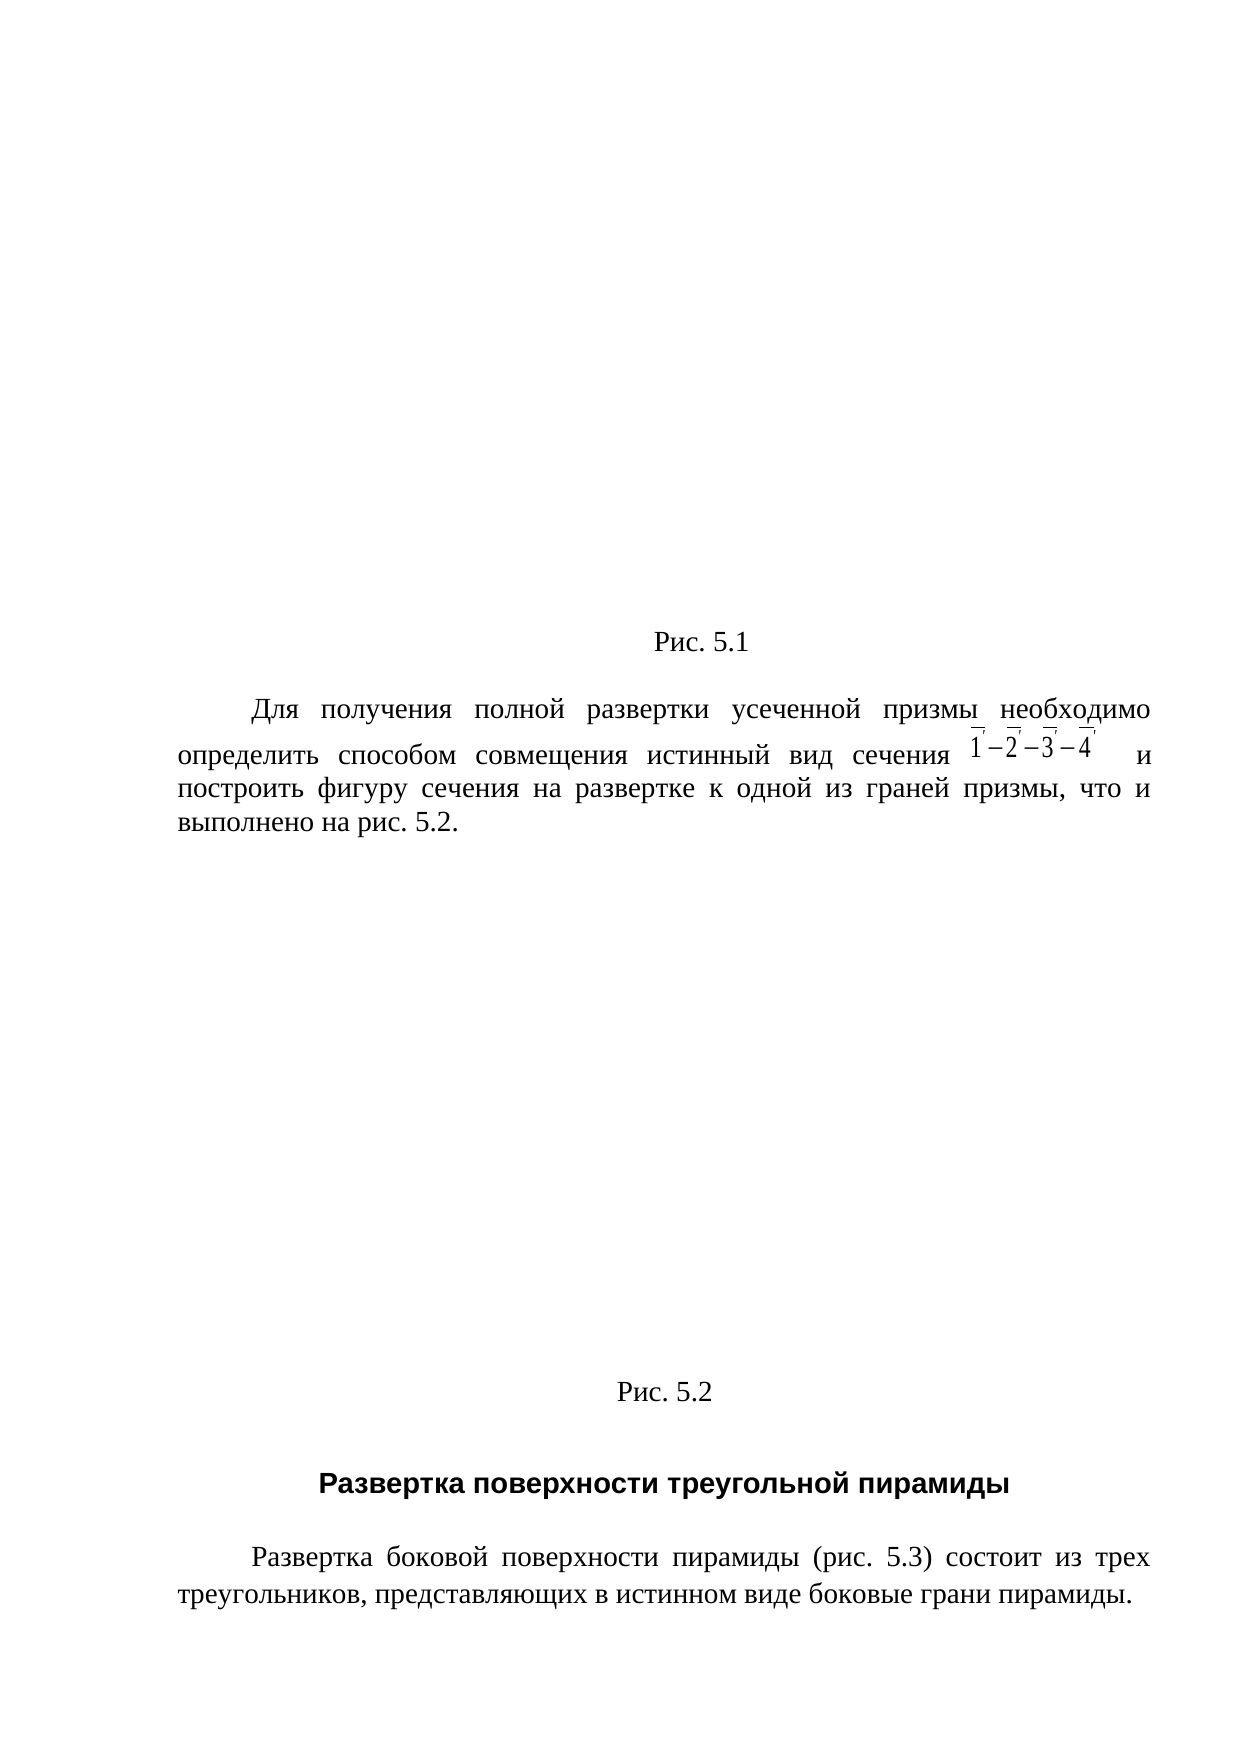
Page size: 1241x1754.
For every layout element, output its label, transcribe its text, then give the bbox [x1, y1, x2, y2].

text Для получения полной развертки усеченной призмы необходимо определить способом совмещения истинный вид сечения и построить фигуру сечения на развертке к одной из граней призмы, что и выполнено на рис. 5.2. [177, 692, 1152, 837]
subtitle Развертка поверхности треугольной пирамиды [177, 1466, 1152, 1500]
text Рис. 5.1 [177, 624, 1152, 658]
text Рис. 5.2 [177, 1374, 1152, 1408]
text Развертка боковой поверхности пирамиды (рис. 5.3) состоит из трех треугольников, представляющих в истинном виде боковые грани пирамиды. [177, 1535, 1152, 1610]
